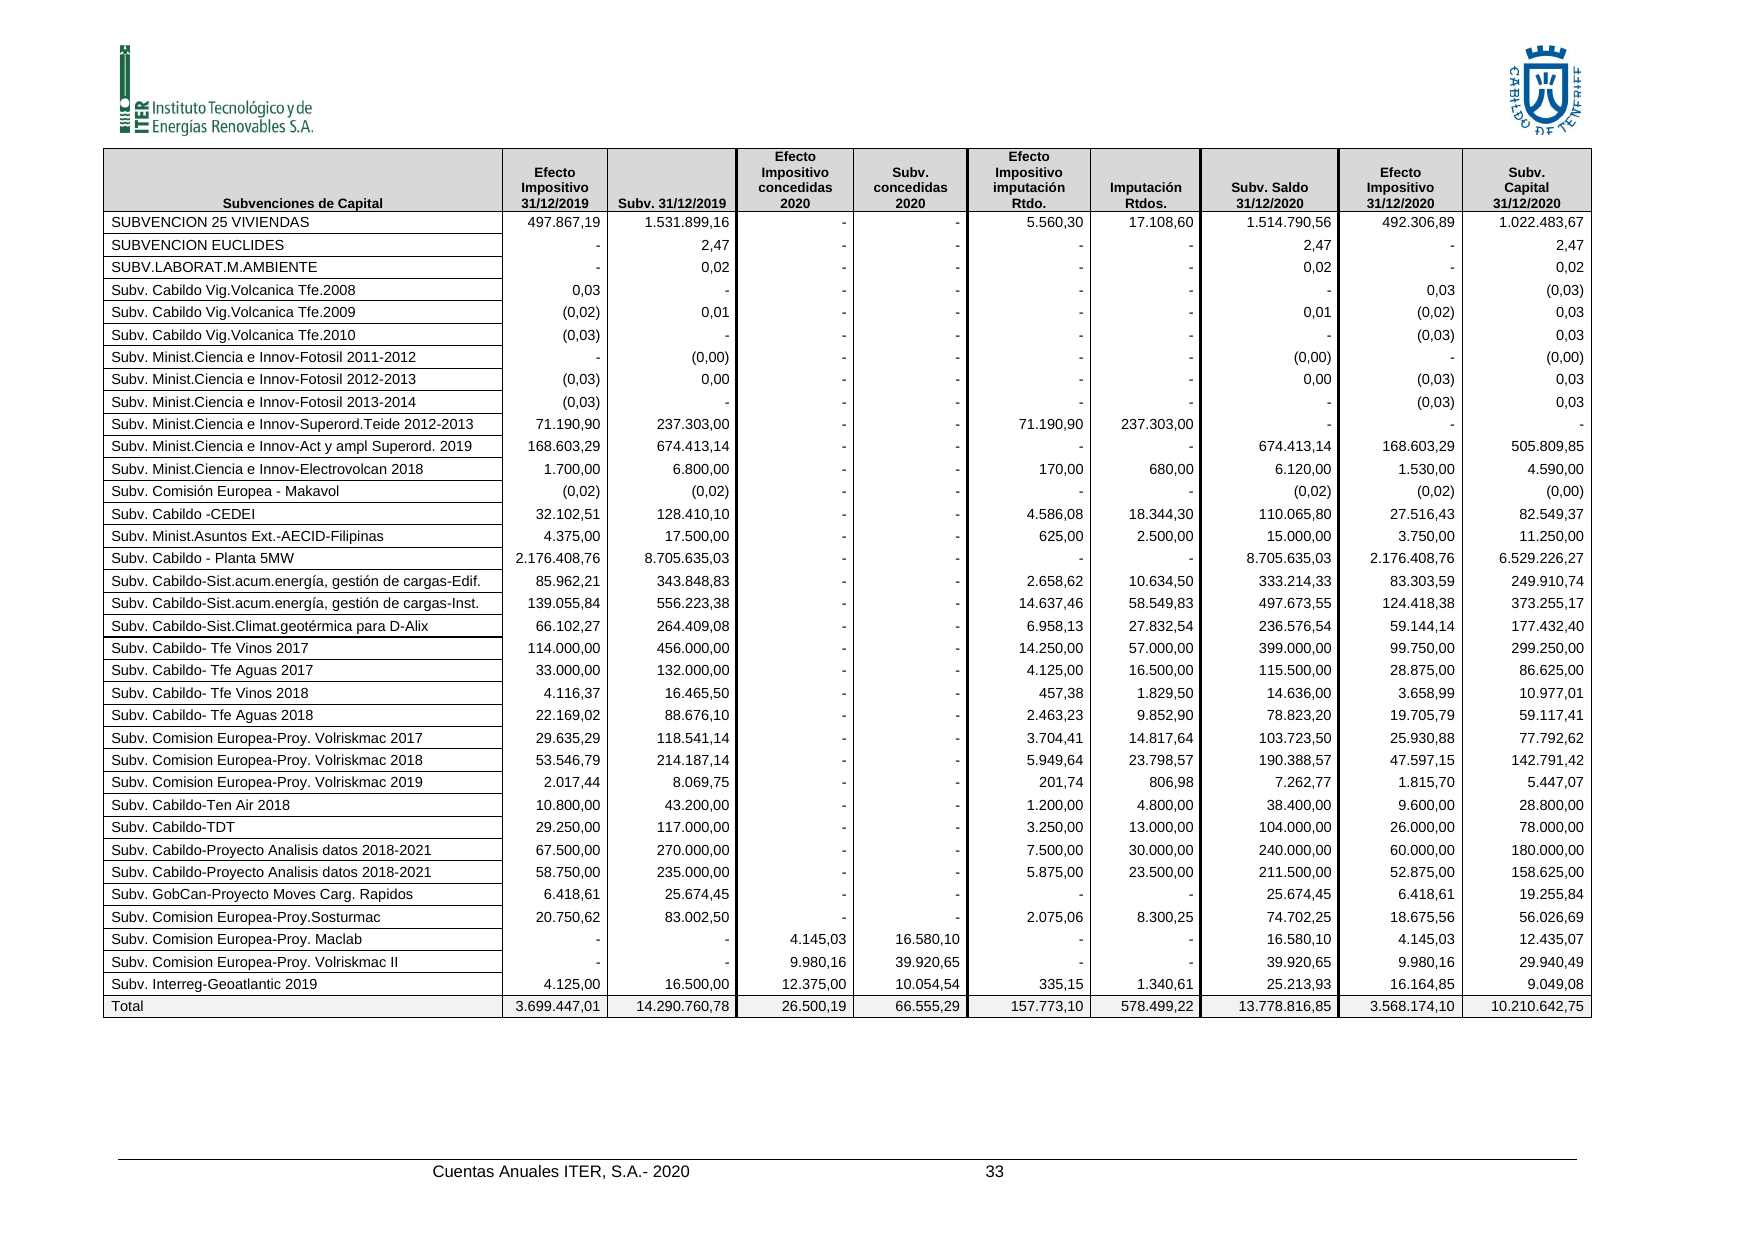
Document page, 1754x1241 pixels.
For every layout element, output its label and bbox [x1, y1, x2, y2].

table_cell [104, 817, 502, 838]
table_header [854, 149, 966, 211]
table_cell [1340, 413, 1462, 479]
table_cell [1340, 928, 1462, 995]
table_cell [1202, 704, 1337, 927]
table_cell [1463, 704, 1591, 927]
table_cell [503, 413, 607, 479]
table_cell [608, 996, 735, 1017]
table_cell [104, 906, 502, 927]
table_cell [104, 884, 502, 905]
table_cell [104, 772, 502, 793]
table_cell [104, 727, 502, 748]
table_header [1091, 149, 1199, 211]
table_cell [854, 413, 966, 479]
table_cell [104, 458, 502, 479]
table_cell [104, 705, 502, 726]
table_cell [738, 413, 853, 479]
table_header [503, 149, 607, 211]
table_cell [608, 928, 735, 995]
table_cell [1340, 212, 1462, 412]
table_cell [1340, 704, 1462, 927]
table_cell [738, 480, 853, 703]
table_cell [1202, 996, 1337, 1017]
picture [119, 45, 313, 136]
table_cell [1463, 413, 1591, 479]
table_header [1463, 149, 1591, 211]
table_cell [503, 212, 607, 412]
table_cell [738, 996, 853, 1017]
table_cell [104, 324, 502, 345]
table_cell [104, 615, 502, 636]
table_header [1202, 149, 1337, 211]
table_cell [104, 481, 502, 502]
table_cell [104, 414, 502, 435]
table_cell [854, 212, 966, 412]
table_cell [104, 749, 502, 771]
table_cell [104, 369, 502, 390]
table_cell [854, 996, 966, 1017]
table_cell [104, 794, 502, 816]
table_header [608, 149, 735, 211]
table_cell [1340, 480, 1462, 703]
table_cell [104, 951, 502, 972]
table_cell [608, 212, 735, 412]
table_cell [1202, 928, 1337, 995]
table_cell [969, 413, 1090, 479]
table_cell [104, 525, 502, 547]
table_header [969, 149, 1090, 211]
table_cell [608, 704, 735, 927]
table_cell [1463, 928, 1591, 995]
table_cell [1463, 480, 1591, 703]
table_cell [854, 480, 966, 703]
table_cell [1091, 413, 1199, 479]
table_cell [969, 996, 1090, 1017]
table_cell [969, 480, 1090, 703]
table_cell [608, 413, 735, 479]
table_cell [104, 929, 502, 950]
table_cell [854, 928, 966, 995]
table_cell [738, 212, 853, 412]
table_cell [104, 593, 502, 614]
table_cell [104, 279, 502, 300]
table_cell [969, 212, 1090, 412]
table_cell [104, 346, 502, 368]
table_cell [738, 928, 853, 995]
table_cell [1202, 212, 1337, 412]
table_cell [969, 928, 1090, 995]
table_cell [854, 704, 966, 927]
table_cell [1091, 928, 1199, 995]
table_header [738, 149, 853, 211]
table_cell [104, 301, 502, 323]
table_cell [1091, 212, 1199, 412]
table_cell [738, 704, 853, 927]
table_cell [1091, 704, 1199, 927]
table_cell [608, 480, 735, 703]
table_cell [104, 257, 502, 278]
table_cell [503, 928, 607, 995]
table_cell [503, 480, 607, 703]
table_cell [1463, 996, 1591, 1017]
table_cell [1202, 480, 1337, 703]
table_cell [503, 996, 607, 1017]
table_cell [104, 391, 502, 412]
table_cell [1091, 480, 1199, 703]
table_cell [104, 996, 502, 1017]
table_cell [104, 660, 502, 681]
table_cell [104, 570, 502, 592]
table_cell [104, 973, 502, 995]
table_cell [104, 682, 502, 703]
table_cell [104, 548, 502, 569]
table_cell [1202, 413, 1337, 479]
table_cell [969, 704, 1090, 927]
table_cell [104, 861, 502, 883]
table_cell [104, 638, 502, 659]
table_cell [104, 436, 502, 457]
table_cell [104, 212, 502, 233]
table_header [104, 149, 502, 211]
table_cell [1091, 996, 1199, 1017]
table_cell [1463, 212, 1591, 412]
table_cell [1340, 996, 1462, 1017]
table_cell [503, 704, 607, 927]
picture [1509, 45, 1582, 134]
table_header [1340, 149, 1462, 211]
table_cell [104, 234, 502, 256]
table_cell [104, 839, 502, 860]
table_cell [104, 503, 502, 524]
